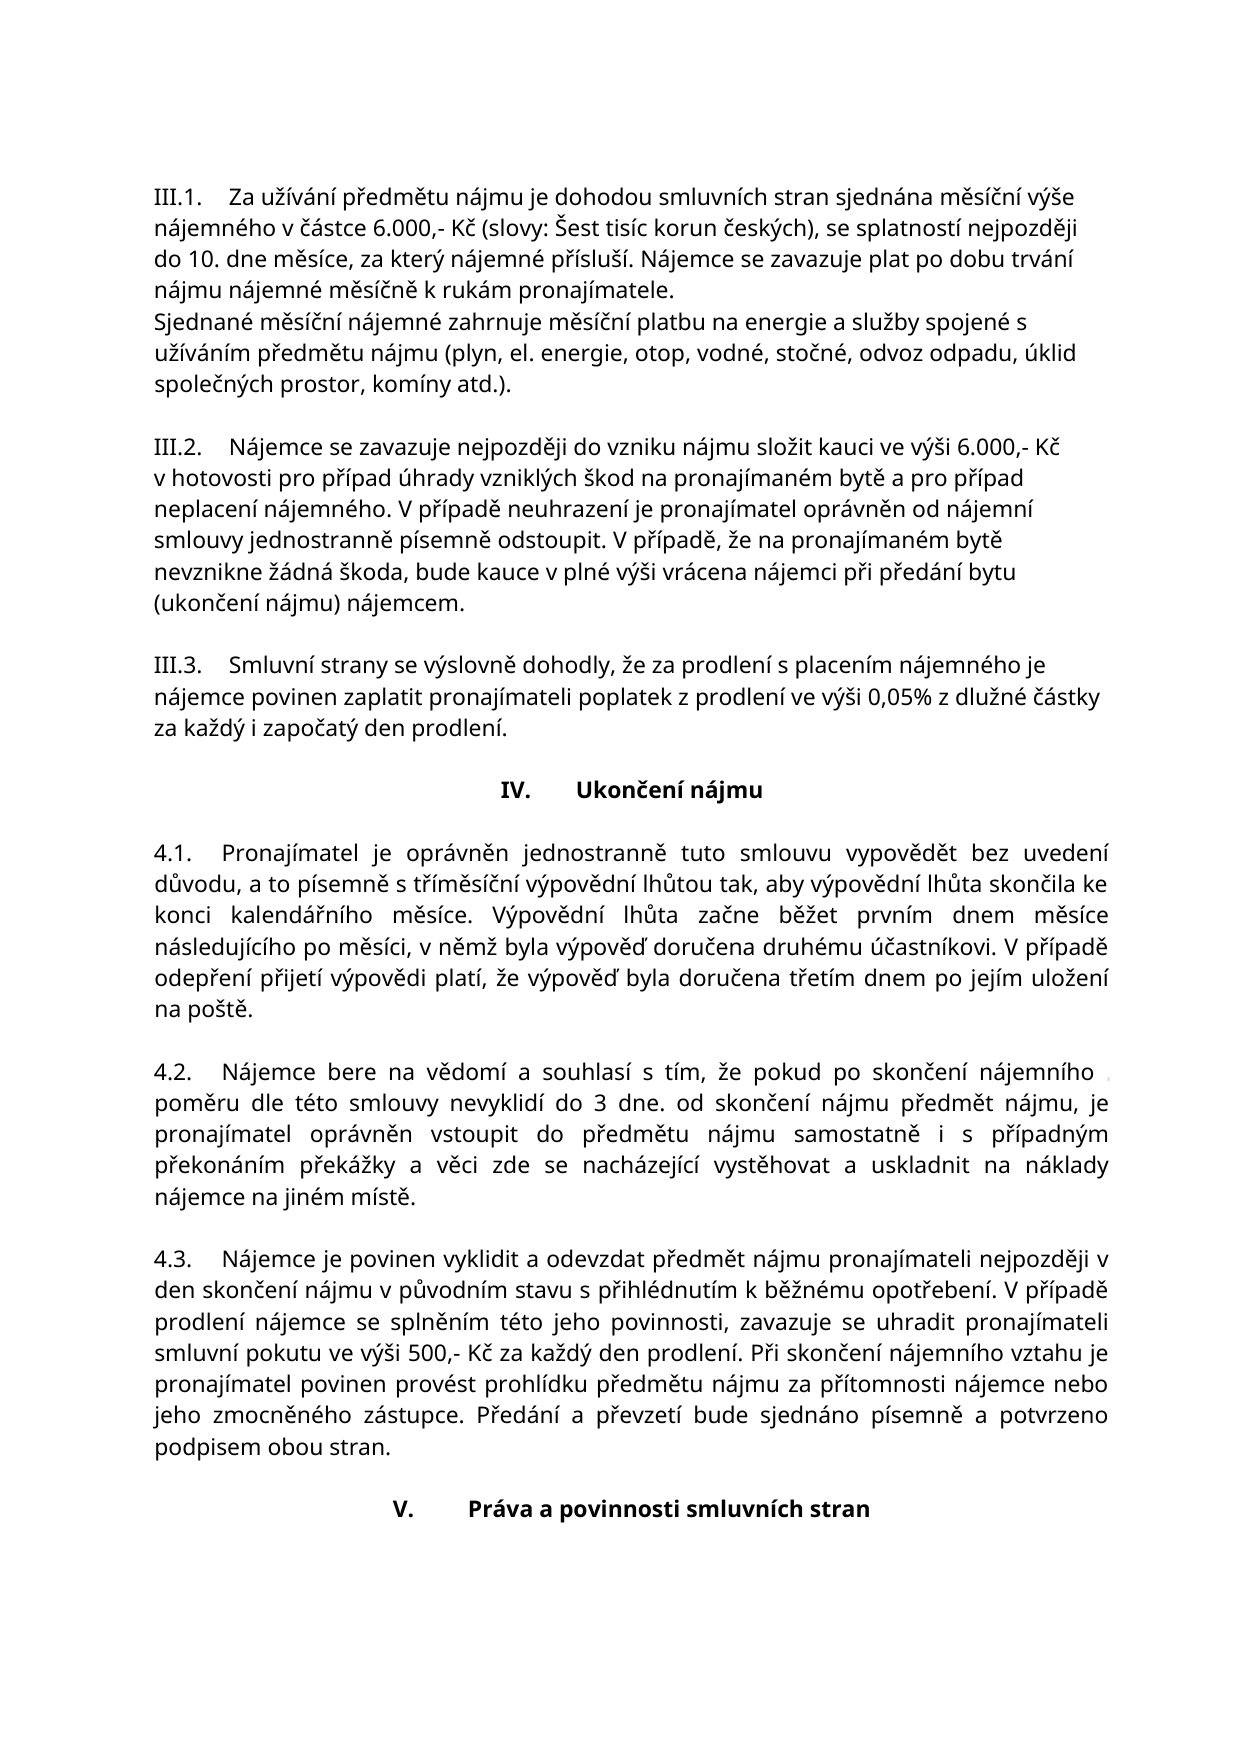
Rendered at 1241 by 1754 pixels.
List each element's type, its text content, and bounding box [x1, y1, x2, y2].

list Za užívání předmětu nájmu je dohodou smluvních stran sjednána měsíční výše [154, 181, 1110, 212]
text nájemného v částce 6.000,- Kč (slovy: Šest tisíc korun českých), se splatností nejpozději do 10. dne měsíce, za který nájemné přísluší. Nájemce se zavazuje plat po dobu trvání nájmu nájemné měsíčně k rukám pronajímatele. [154, 212, 1110, 306]
list Práva a povinnosti smluvních stran [154, 1493, 1110, 1524]
text v hotovosti pro případ úhrady vzniklých škod na pronajímaném bytě a pro případ neplacení nájemného. V případě neuhrazení je pronajímatel oprávněn od nájemní smlouvy jednostranně písemně odstoupit. V případě, že na pronajímaném bytě nevznikne žádná škoda, bude kauce v plné výši vrácena nájemci při předání bytu (ukončení nájmu) nájemcem. [154, 462, 1110, 618]
text 4.2. Nájemce bere na vědomí a souhlasí s tím, že pokud po skončení nájemního poměru dle této smlouvy nevyklidí do 3 dne. od skončení nájmu předmět nájmu, je pronajímatel oprávněn vstoupit do předmětu nájmu samostatně i s případným překonáním překážky a věci zde se nacházející vystěhovat a uskladnit na náklady nájemce na jiném místě. [154, 1056, 1110, 1212]
list Nájemce se zavazuje nejpozději do vzniku nájmu složit kauci ve výši 6.000,- Kč [154, 431, 1110, 462]
list Ukončení nájmu [154, 774, 1110, 806]
list Smluvní strany se výslovně dohodly, že za prodlení s placením nájemného je [154, 649, 1110, 681]
text 4.1. Pronajímatel je oprávněn jednostranně tuto smlouvu vypovědět bez uvedení důvodu, a to písemně s tříměsíční výpovědní lhůtou tak, aby výpovědní lhůta skončila ke konci kalendářního měsíce. Výpovědní lhůta začne běžet prvním dnem měsíce následujícího po měsíci, v němž byla výpověď doručena druhému účastníkovi. V případě odepření přijetí výpovědi platí, že výpověď byla doručena třetím dnem po jejím uložení na poště. [154, 837, 1110, 1024]
text Sjednané měsíční nájemné zahrnuje měsíční platbu na energie a služby spojené s užíváním předmětu nájmu (plyn, el. energie, otop, vodné, stočné, odvoz odpadu, úklid společných prostor, komíny atd.). [154, 306, 1110, 399]
text 4.3. Nájemce je povinen vyklidit a odevzdat předmět nájmu pronajímateli nejpozději v den skončení nájmu v původním stavu s přihlédnutím k běžnému opotřebení. V případě prodlení nájemce se splněním této jeho povinnosti, zavazuje se uhradit pronajímateli smluvní pokutu ve výši 500,- Kč za každý den prodlení. Při skončení nájemního vztahu je pronajímatel povinen provést prohlídku předmětu nájmu za přítomnosti nájemce nebo jeho zmocněného zástupce. Předání a převzetí bude sjednáno písemně a potvrzeno podpisem obou stran. [154, 1243, 1110, 1462]
text nájemce povinen zaplatit pronajímateli poplatek z prodlení ve výši 0,05% z dlužné částky za každý i započatý den prodlení. [154, 681, 1110, 743]
